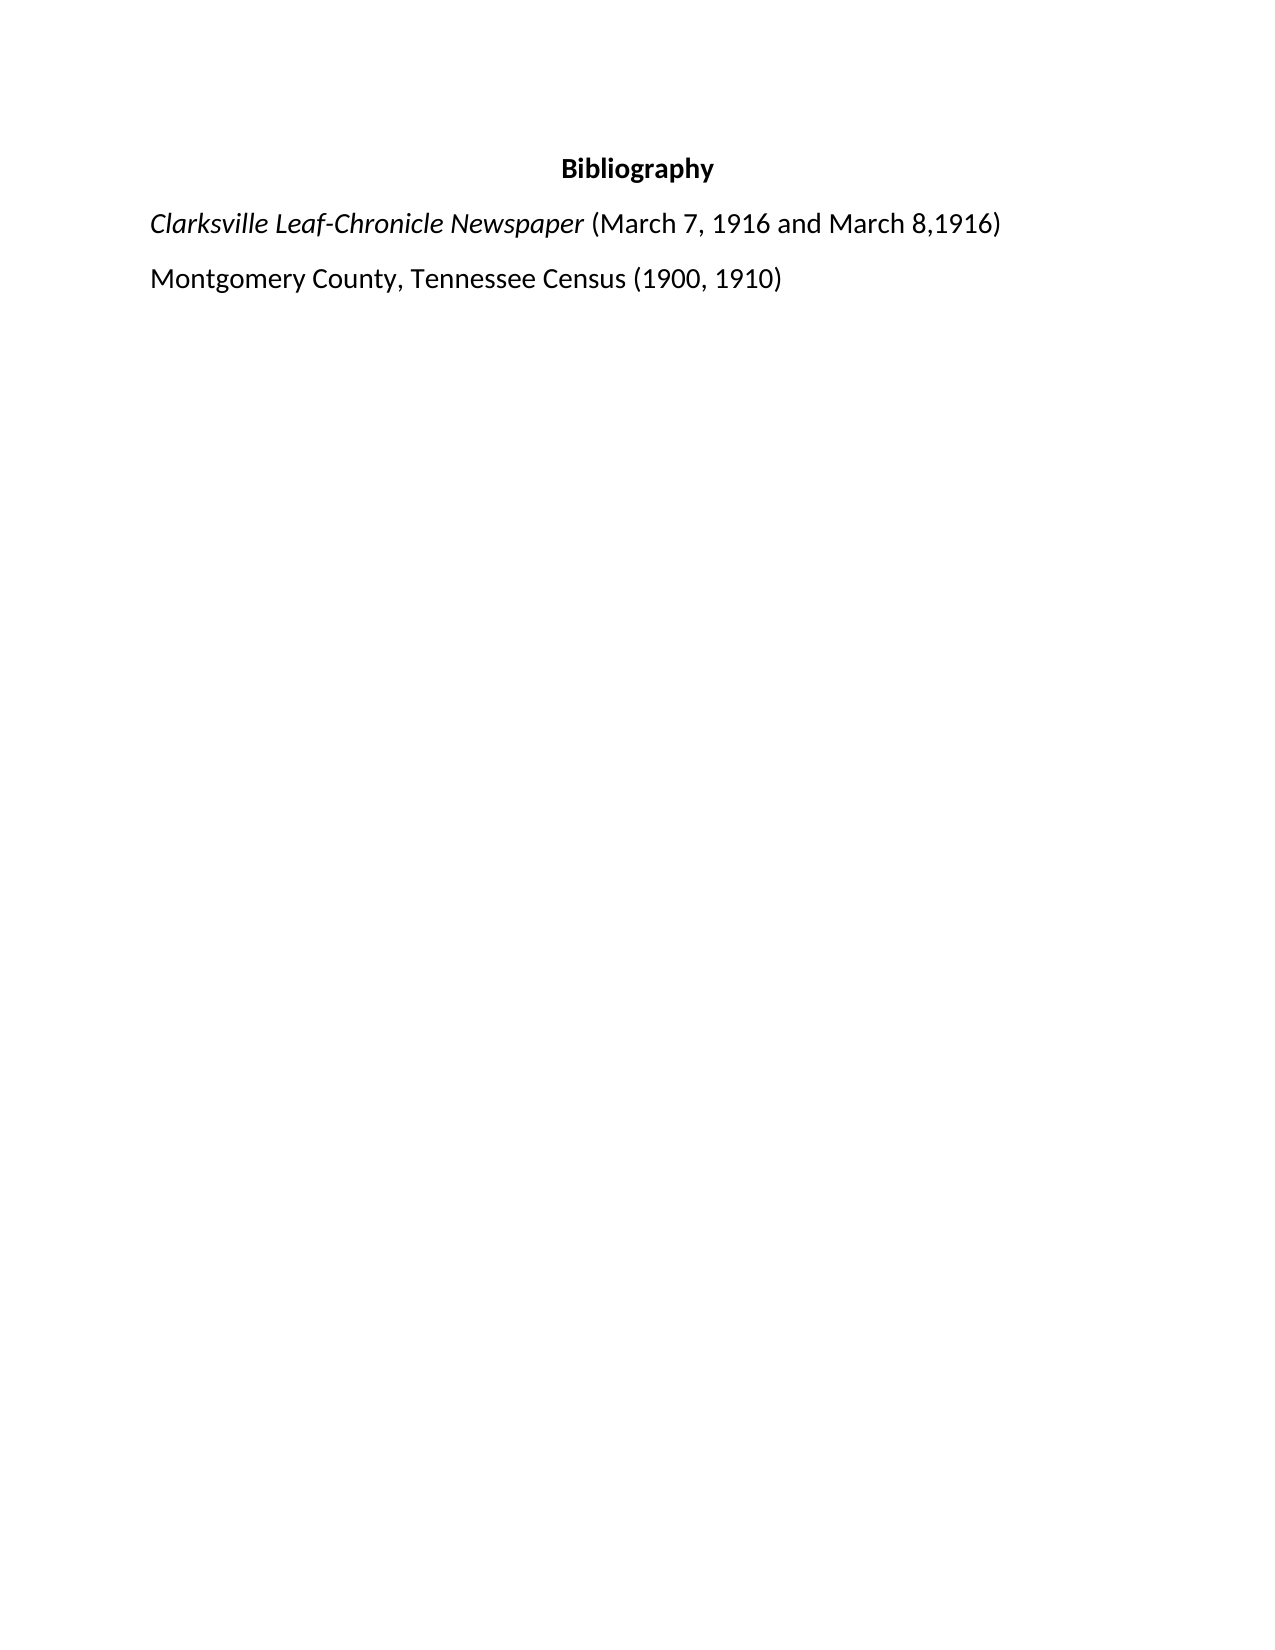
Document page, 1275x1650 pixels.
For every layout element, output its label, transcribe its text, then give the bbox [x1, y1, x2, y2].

text Bibliography [150, 150, 1125, 186]
text Clarksville Leaf-Chronicle Newspaper (March 7, 1916 and March 8,1916) [150, 205, 1125, 241]
text Montgomery County, Tennessee Census (1900, 1910) [150, 260, 1125, 296]
